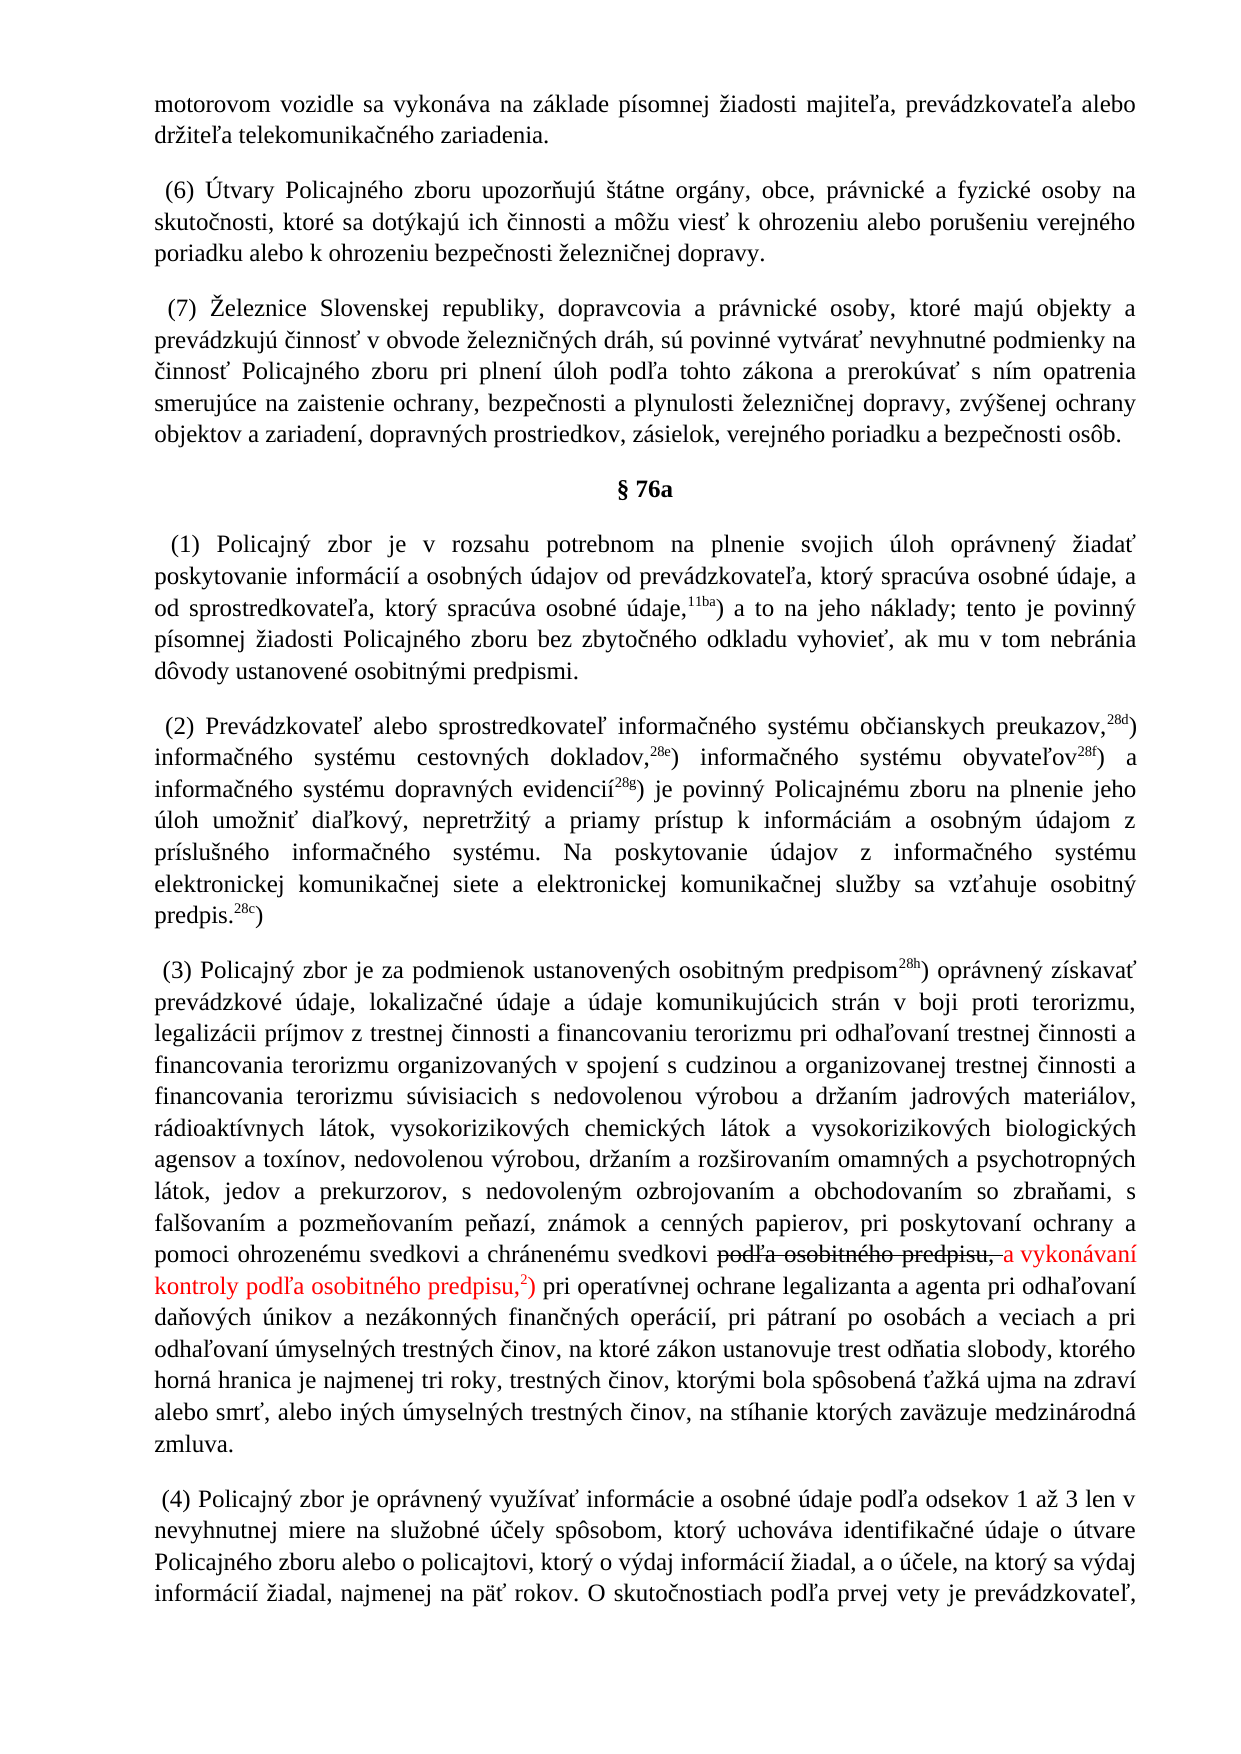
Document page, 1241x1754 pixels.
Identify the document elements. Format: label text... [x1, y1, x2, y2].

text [154, 89, 1137, 149]
text (7) Železnice Slovenskej republiky, dopravcovia a právnické osoby, ktoré majú objekty a prevádzkujú činnosť v obvode železničných dráh, sú povinné vytvárať nevyhnutné podmienky na činnosť Policajného zboru pri plnení úloh podľa tohto zákona a prerokúvať s ním opatrenia smerujúce na zaistenie ochrany, bezpečnosti a plynulosti železničnej dopravy, zvýšenej ochrany objektov a zariadení, dopravných prostriedkov, zásielok, verejného poriadku a bezpečnosti osôb. [154, 293, 1137, 448]
text (6) Útvary Policajného zboru upozorňujú štátne orgány, obce, právnické a fyzické osoby na skutočnosti, ktoré sa dotýkajú ich činnosti a môžu viesť k ohrozeniu alebo porušeniu verejného poriadku alebo k ohrozeniu bezpečnosti železničnej dopravy. [154, 175, 1137, 267]
text § 76a [146, 474, 1137, 503]
text (3) Policajný zbor je za podmienok ustanovených osobitným predpisom28h) oprávnený získavať prevádzkové údaje, lokalizačné údaje a údaje komunikujúcich strán v boji proti terorizmu, legalizácii príjmov z trestnej činnosti a financovaniu terorizmu pri odhaľovaní trestnej činnosti a financovania terorizmu organizovaných v spojení s cudzinou a organizovanej trestnej činnosti a financovania terorizmu súvisiacich s nedovolenou výrobou a držaním jadrových materiálov, rádioaktívnych látok, vysokorizikových chemických látok a vysokorizikových biologických agensov a toxínov, nedovolenou výrobou, držaním a rozširovaním omamných a psychotropných látok, jedov a prekurzorov, s nedovoleným ozbrojovaním a obchodovaním so zbraňami, s falšovaním a pozmeňovaním peňazí, známok a cenných papierov, pri poskytovaní ochrany a pomoci ohrozenému svedkovi a chránenému svedkovi podľa osobitného predpisu, a vykonávaní kontroly podľa osobitného predpisu,2) pri operatívnej ochrane legalizanta a agenta pri odhaľovaní daňových únikov a nezákonných finančných operácií, pri pátraní po osobách a veciach a pri odhaľovaní úmyselných trestných činov, na ktoré zákon ustanovuje trest odňatia slobody, ktorého horná hranica je najmenej tri roky, trestných činov, ktorými bola spôsobená ťažká ujma na zdraví alebo smrť, alebo iných úmyselných trestných činov, na stíhanie ktorých zaväzuje medzinárodná zmluva. [154, 955, 1137, 1457]
text (1) Policajný zbor je v rozsahu potrebnom na plnenie svojich úloh oprávnený žiadať poskytovanie informácií a osobných údajov od prevádzkovateľa, ktorý spracúva osobné údaje, a od sprostredkovateľa, ktorý spracúva osobné údaje,11ba) a to na jeho náklady; tento je povinný písomnej žiadosti Policajného zboru bez zbytočného odkladu vyhovieť, ak mu v tom nebránia dôvody ustanovené osobitnými predpismi. [154, 529, 1137, 684]
text (2) Prevádzkovateľ alebo sprostredkovateľ informačného systému občianskych preukazov,28d) informačného systému cestovných dokladov,28e) informačného systému obyvateľov28f) a informačného systému dopravných evidencií28g) je povinný Policajnému zboru na plnenie jeho úloh umožniť diaľkový, nepretržitý a priamy prístup k informáciám a osobným údajom z príslušného informačného systému. Na poskytovanie údajov z informačného systému elektronickej komunikačnej siete a elektronickej komunikačnej služby sa vzťahuje osobitný predpis.28c) [154, 711, 1137, 929]
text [154, 1484, 1137, 1607]
